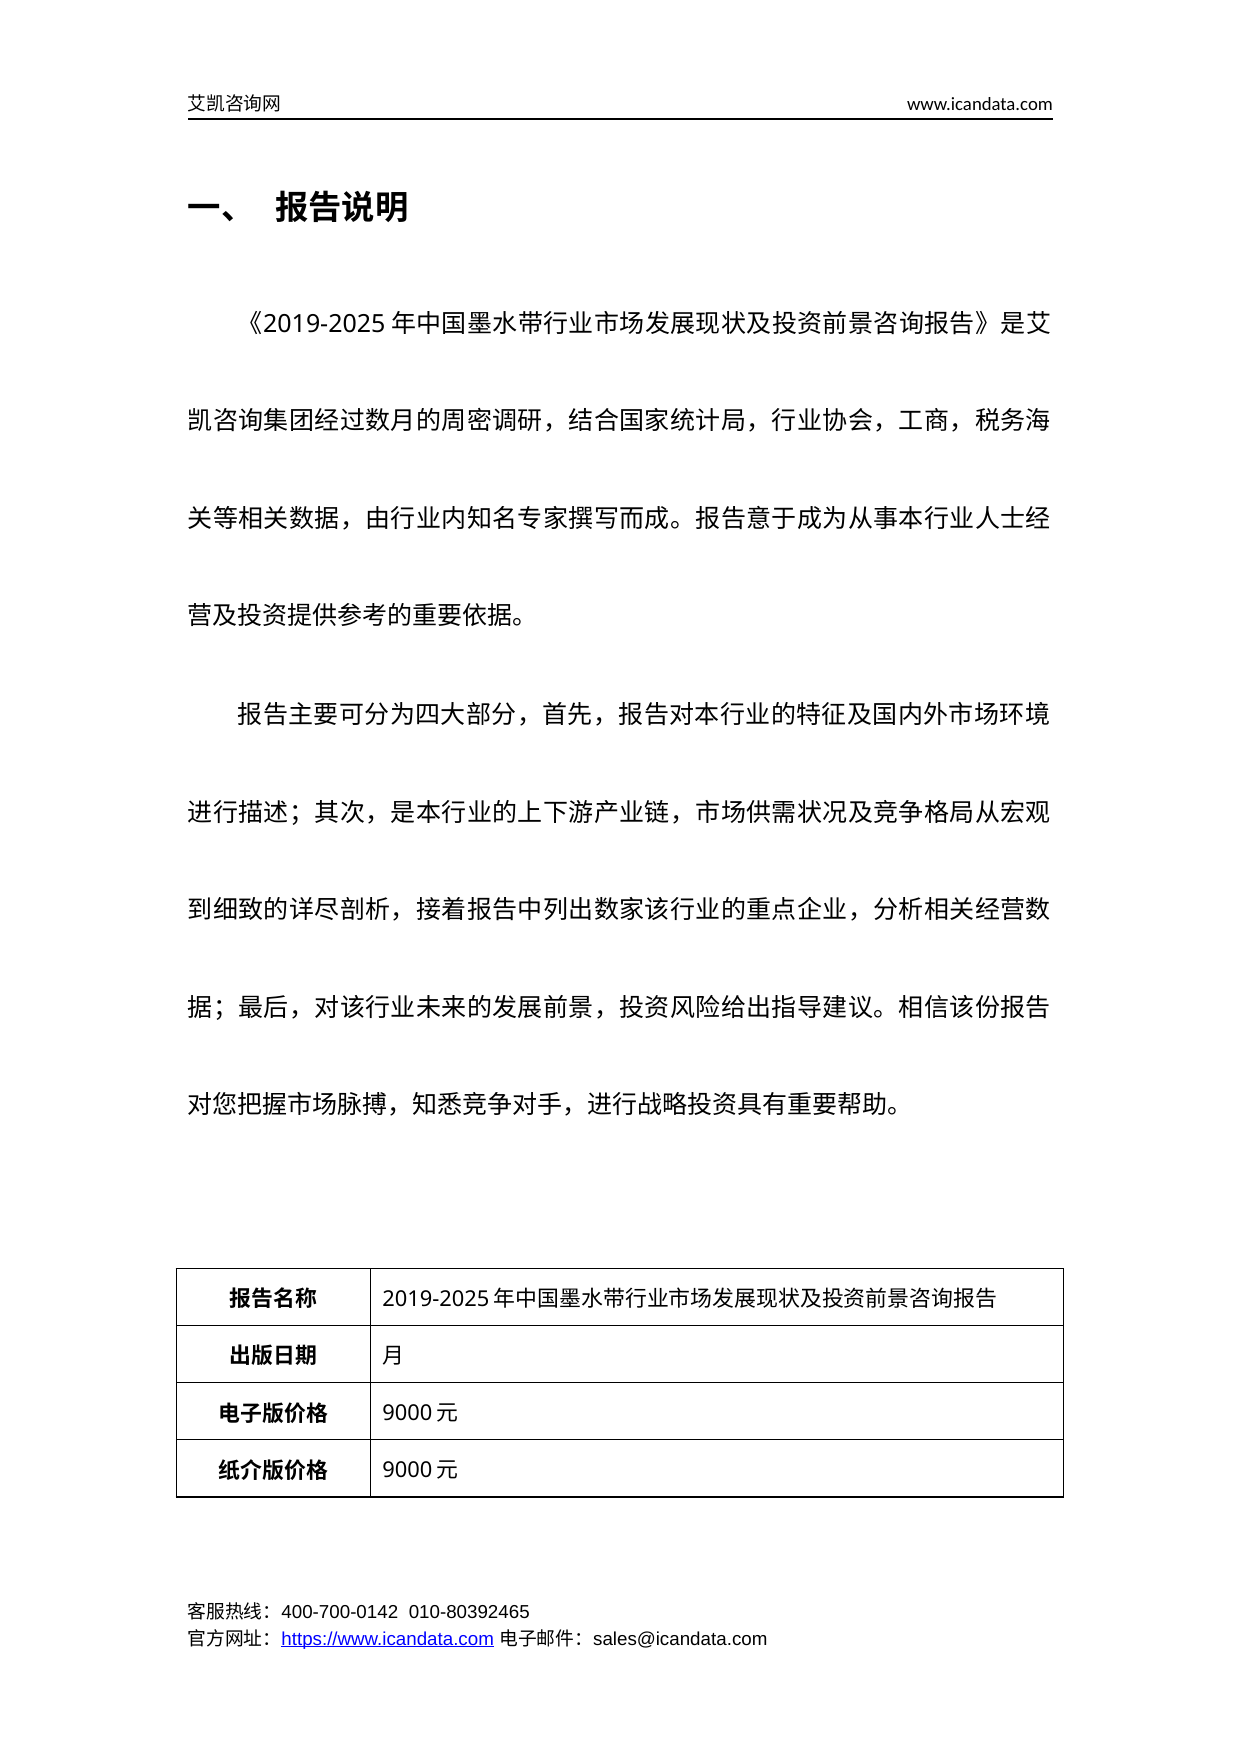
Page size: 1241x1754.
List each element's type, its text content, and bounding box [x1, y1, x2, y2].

table_cell 月 [371, 1326, 1063, 1382]
table_cell 纸介版价格 [177, 1440, 370, 1496]
table_cell 电子版价格 [177, 1383, 370, 1439]
table_cell 9000元 [371, 1440, 1063, 1496]
table_cell 9000元 [371, 1383, 1063, 1439]
table_header 报告名称 [177, 1269, 370, 1325]
text 《2019-2025年中国墨水带行业市场发展现状及投资前景咨询报告》是艾凯咨询集团经过数月的周密调研，结合国家统计局，行业协会，工商，税务海关等相关数据，由行业内知名专家撰写而成。报告意于成为从事本行业人士经营及投资提供参考的重要依据。 [187, 289, 1053, 646]
subtitle 报告说明 [187, 172, 1053, 237]
text 报告主要可分为四大部分，首先，报告对本行业的特征及国内外市场环境进行描述；其次，是本行业的上下游产业链，市场供需状况及竞争格局从宏观到细致的详尽剖析，接着报告中列出数家该行业的重点企业，分析相关经营数据；最后，对该行业未来的发展前景，投资风险给出指导建议。相信该份报告对您把握市场脉搏，知悉竞争对手，进行战略投资具有重要帮助。 [187, 681, 1053, 1136]
table_header 2019-2025年中国墨水带行业市场发展现状及投资前景咨询报告 [371, 1269, 1063, 1325]
table_cell 出版日期 [177, 1326, 370, 1382]
